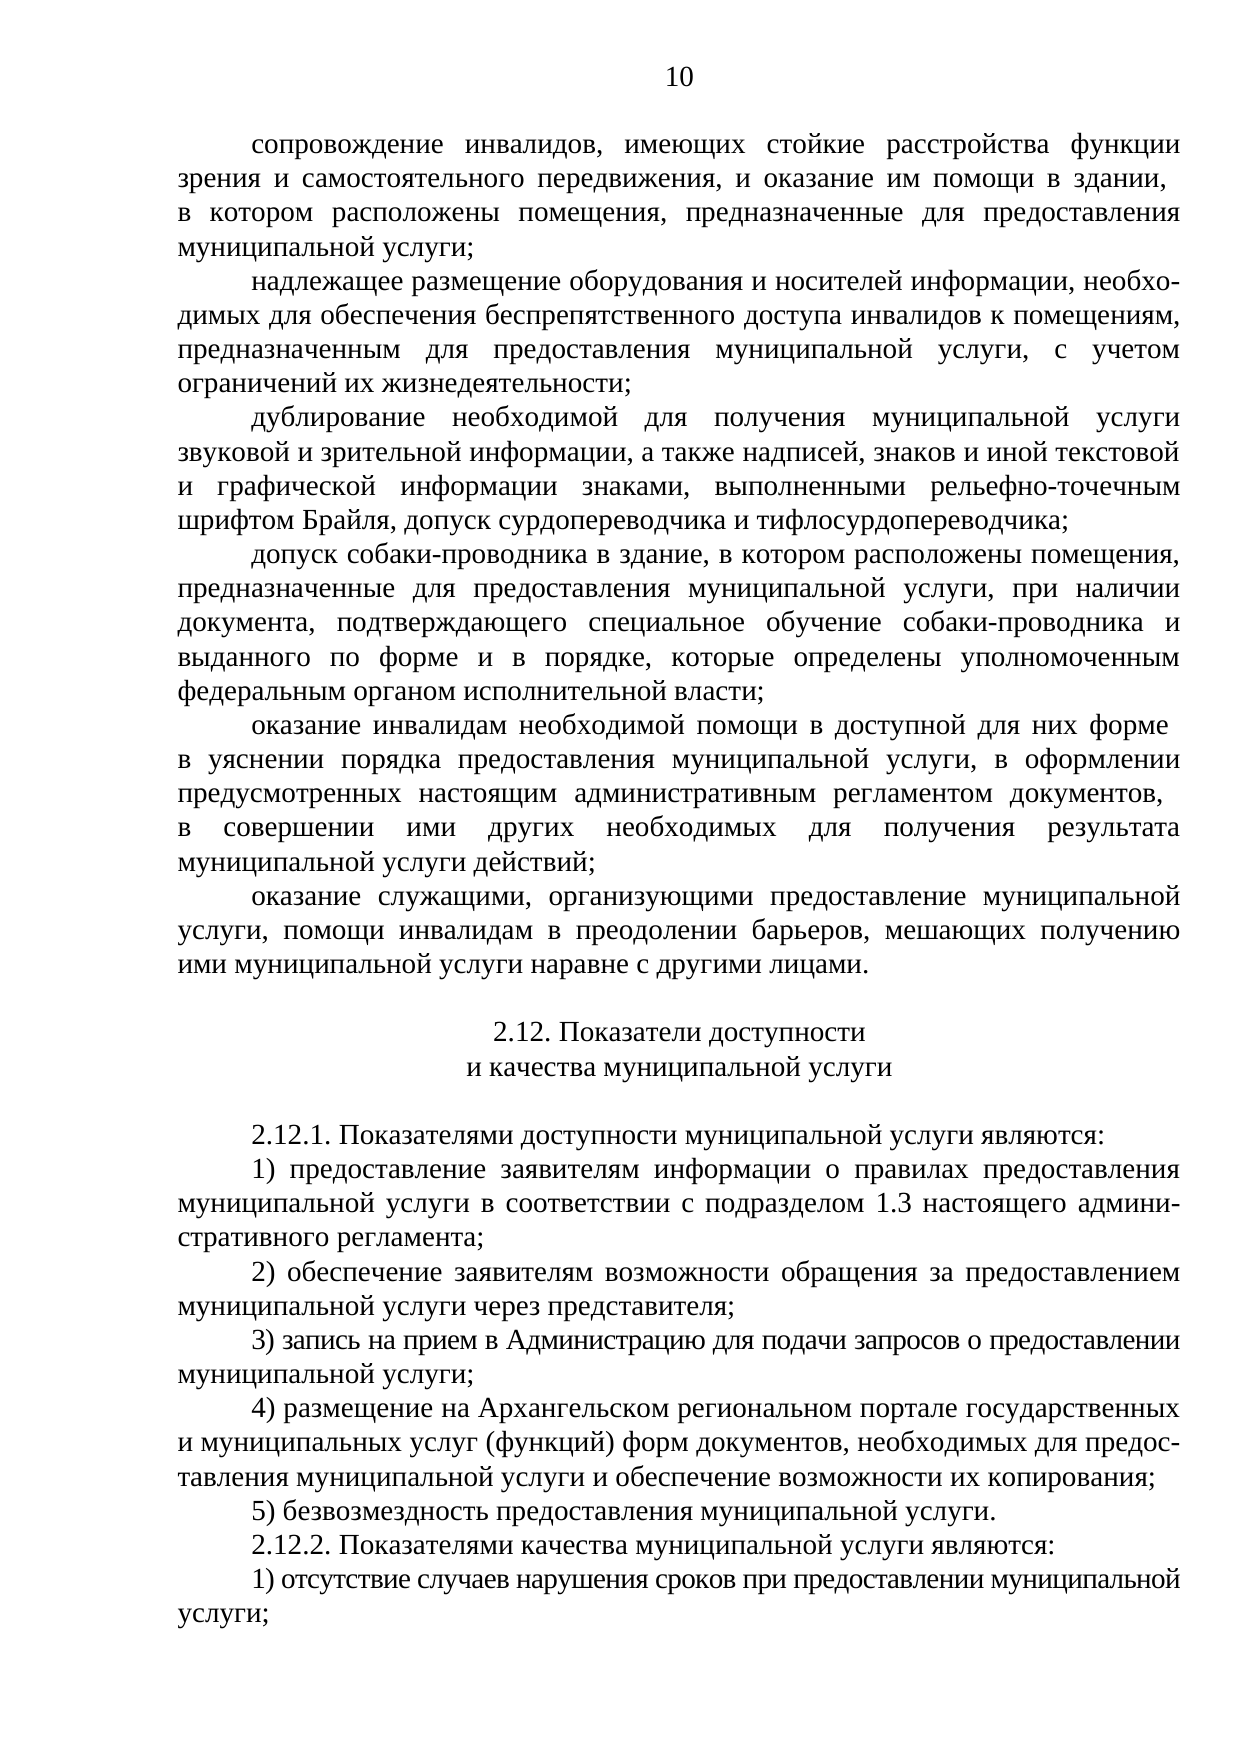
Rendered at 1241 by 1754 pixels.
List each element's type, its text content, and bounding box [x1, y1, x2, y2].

text 2.12.1. Показателями доступности муниципальной услуги являются: [177, 1117, 1181, 1151]
text дублирование необходимой для получения муниципальной услуги звуковой и зрительной информации, а также надписей, знаков и иной текстовой и графической информации знаками, выполненными рельефно-точечным шрифтом Брайля, допуск сурдопереводчика и тифлосурдопереводчика; [177, 399, 1181, 536]
text надлежащее размещение оборудования и носителей информации, необхо-димых для обеспечения беспрепятственного доступа инвалидов к помещениям, предназначенным для предоставления муниципальной услуги, с учетом ограничений их жизнедеятельности; [177, 263, 1181, 399]
text 3) запись на прием в Администрацию для подачи запросов о предоставлении муниципальной услуги; [177, 1322, 1181, 1390]
text 2.12.2. Показателями качества муниципальной услуги являются: [177, 1527, 1181, 1561]
text допуск собаки-проводника в здание, в котором расположены помещения, предназначенные для предоставления муниципальной услуги, при наличии документа, подтверждающего специальное обучение собаки-проводника и выданного по форме и в порядке, которые определены уполномоченным федеральным органом исполнительной власти; [177, 536, 1181, 706]
text оказание инвалидам необходимой помощи в доступной для них форме в уяснении порядка предоставления муниципальной услуги, в оформлении предусмотренных настоящим административным регламентом документов, в совершении ими других необходимых для получения результата муниципальной услуги действий; [177, 707, 1181, 877]
text 2) обеспечение заявителям возможности обращения за предоставлением муниципальной услуги через представителя; [177, 1254, 1181, 1321]
text оказание служащими, организующими предоставление муниципальной услуги, помощи инвалидам в преодолении барьеров, мешающих получению ими муниципальной услуги наравне с другими лицами. [177, 878, 1181, 980]
text 2.12. Показатели доступности [177, 1014, 1181, 1048]
text сопровождение инвалидов, имеющих стойкие расстройства функции зрения и самостоятельного передвижения, и оказание им помощи в здании, в котором расположены помещения, предназначенные для предоставления муниципальной услуги; [177, 126, 1181, 262]
text 5) безвозмездность предоставления муниципальной услуги. [177, 1493, 1181, 1526]
text 1) предоставление заявителям информации о правилах предоставления муниципальной услуги в соответствии с подразделом 1.3 настоящего админи-стративного регламента; [177, 1151, 1181, 1253]
text 4) размещение на Архангельском региональном портале государственных и муниципальных услуг (функций) форм документов, необходимых для предос-тавления муниципальной услуги и обеспечение возможности их копирования; [177, 1390, 1181, 1492]
text 1) отсутствие случаев нарушения сроков при предоставлении муниципальной услуги; [177, 1561, 1181, 1629]
text и качества муниципальной услуги [177, 1049, 1181, 1082]
